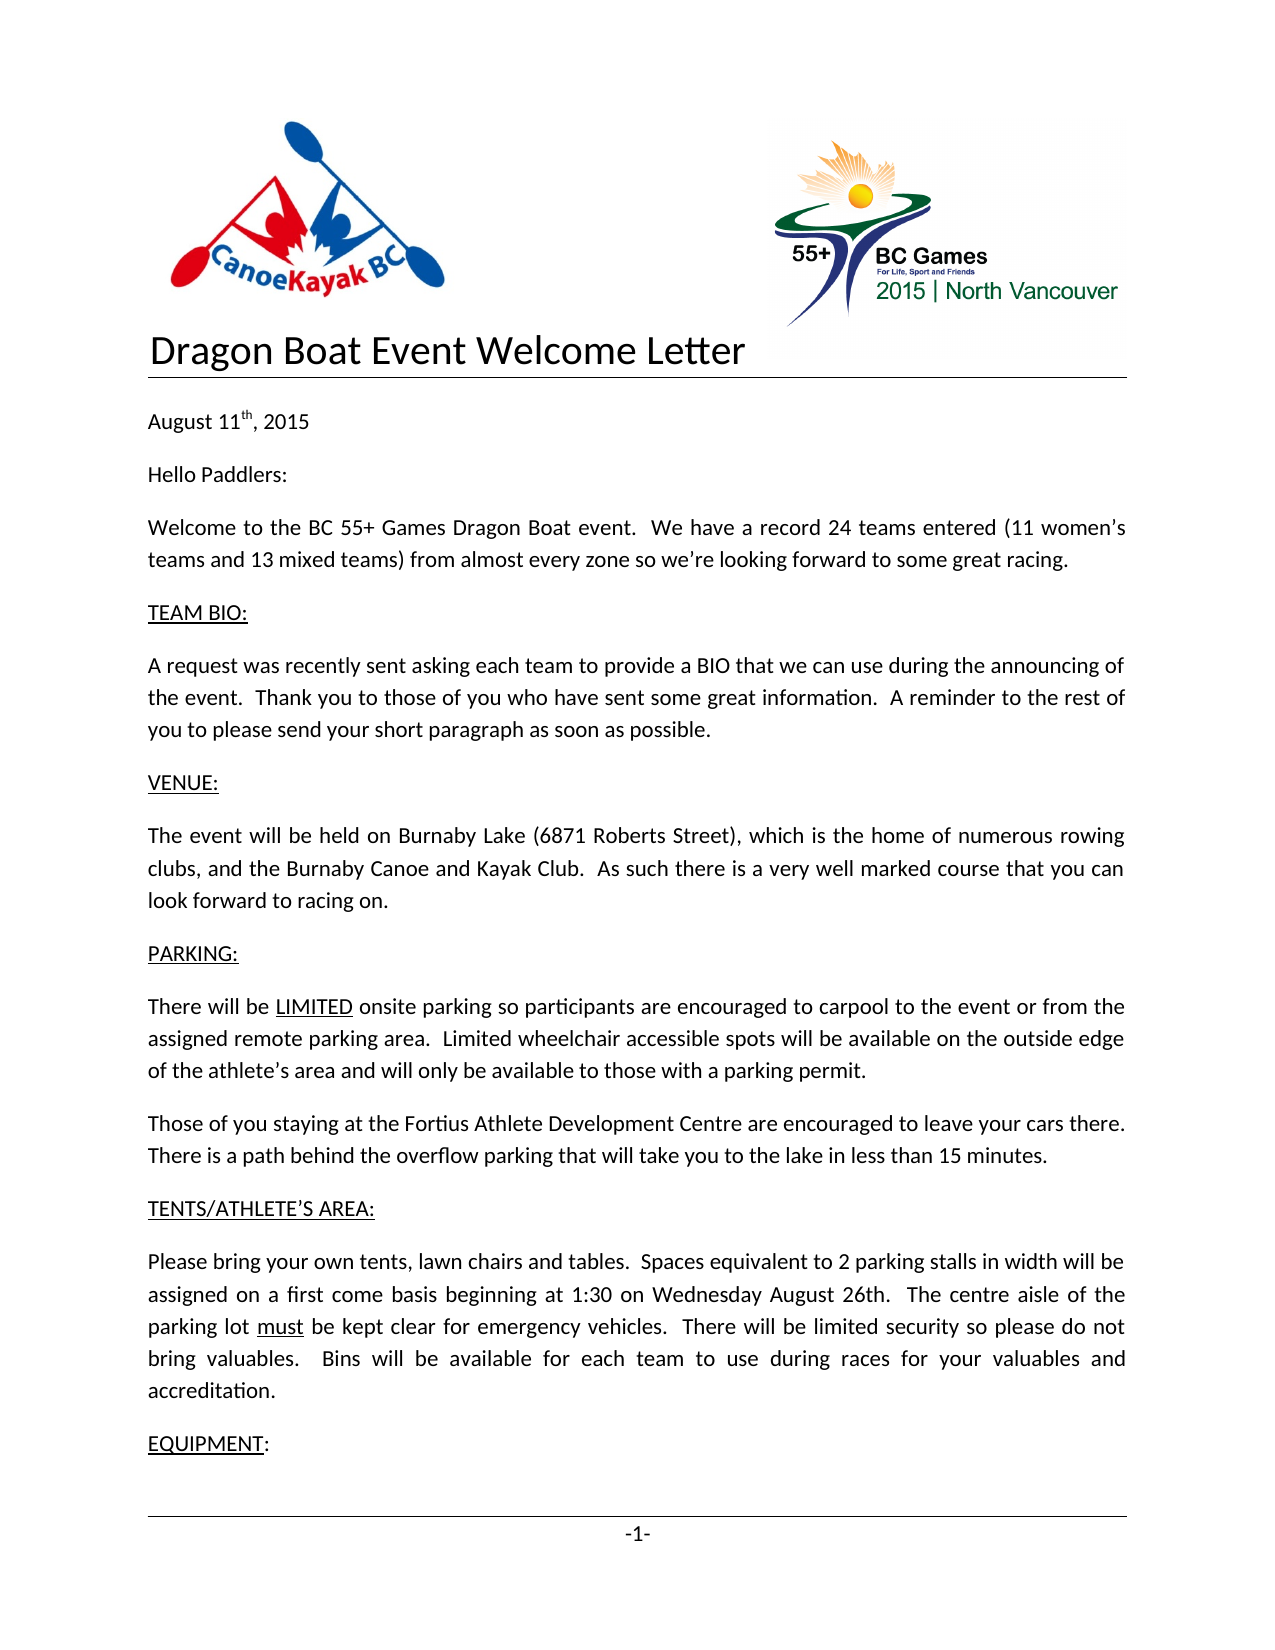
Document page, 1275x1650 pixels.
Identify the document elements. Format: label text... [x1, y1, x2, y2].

picture [147, 118, 456, 300]
text Dragon Boat Event Welcome Letter [148, 324, 1127, 377]
text VENUE: [148, 768, 1127, 796]
text Those of you staying at the Fortius Athlete Development Centre are encouraged to leave your cars there. There is a path behind the overflow parking that will take you to the lake in less than 15 minutes. [148, 1109, 1127, 1169]
text TENTS/ATHLETE’S AREA: [148, 1194, 1127, 1222]
text Hello Paddlers: [148, 460, 1127, 488]
text EQUIPMENT: [148, 1429, 1127, 1457]
picture [767, 118, 1128, 359]
text There will be LIMITED onsite parking so participants are encouraged to carpool to the event or from the assigned remote parking area. Limited wheelchair accessible spots will be available on the outside edge of the athlete’s area and will only be available to those with a parking permit. [148, 992, 1127, 1084]
text August 11th, 2015 [148, 407, 1127, 435]
text The event will be held on Burnaby Lake (6871 Roberts Street), which is the home of numerous rowing clubs, and the Burnaby Canoe and Kayak Club. As such there is a very well marked course that you can look forward to racing on. [148, 821, 1127, 914]
text A request was recently sent asking each team to provide a BIO that we can use during the announcing of the event. Thank you to those of you who have sent some great information. A reminder to the rest of you to please send your short paragraph as soon as possible. [148, 651, 1127, 743]
text TEAM BIO: [148, 598, 1127, 626]
text Welcome to the BC 55+ Games Dragon Boat event. We have a record 24 teams entered (11 women’s teams and 13 mixed teams) from almost every zone so we’re looking forward to some great racing. [148, 513, 1127, 573]
text Please bring your own tents, lawn chairs and tables. Spaces equivalent to 2 parking stalls in width will be assigned on a first come basis beginning at 1:30 on Wednesday August 26th. The centre aisle of the parking lot must be kept clear for emergency vehicles. There will be limited security so please do not bring valuables. Bins will be available for each team to use during races for your valuables and accreditation. [148, 1247, 1127, 1404]
text PARKING: [148, 939, 1127, 967]
